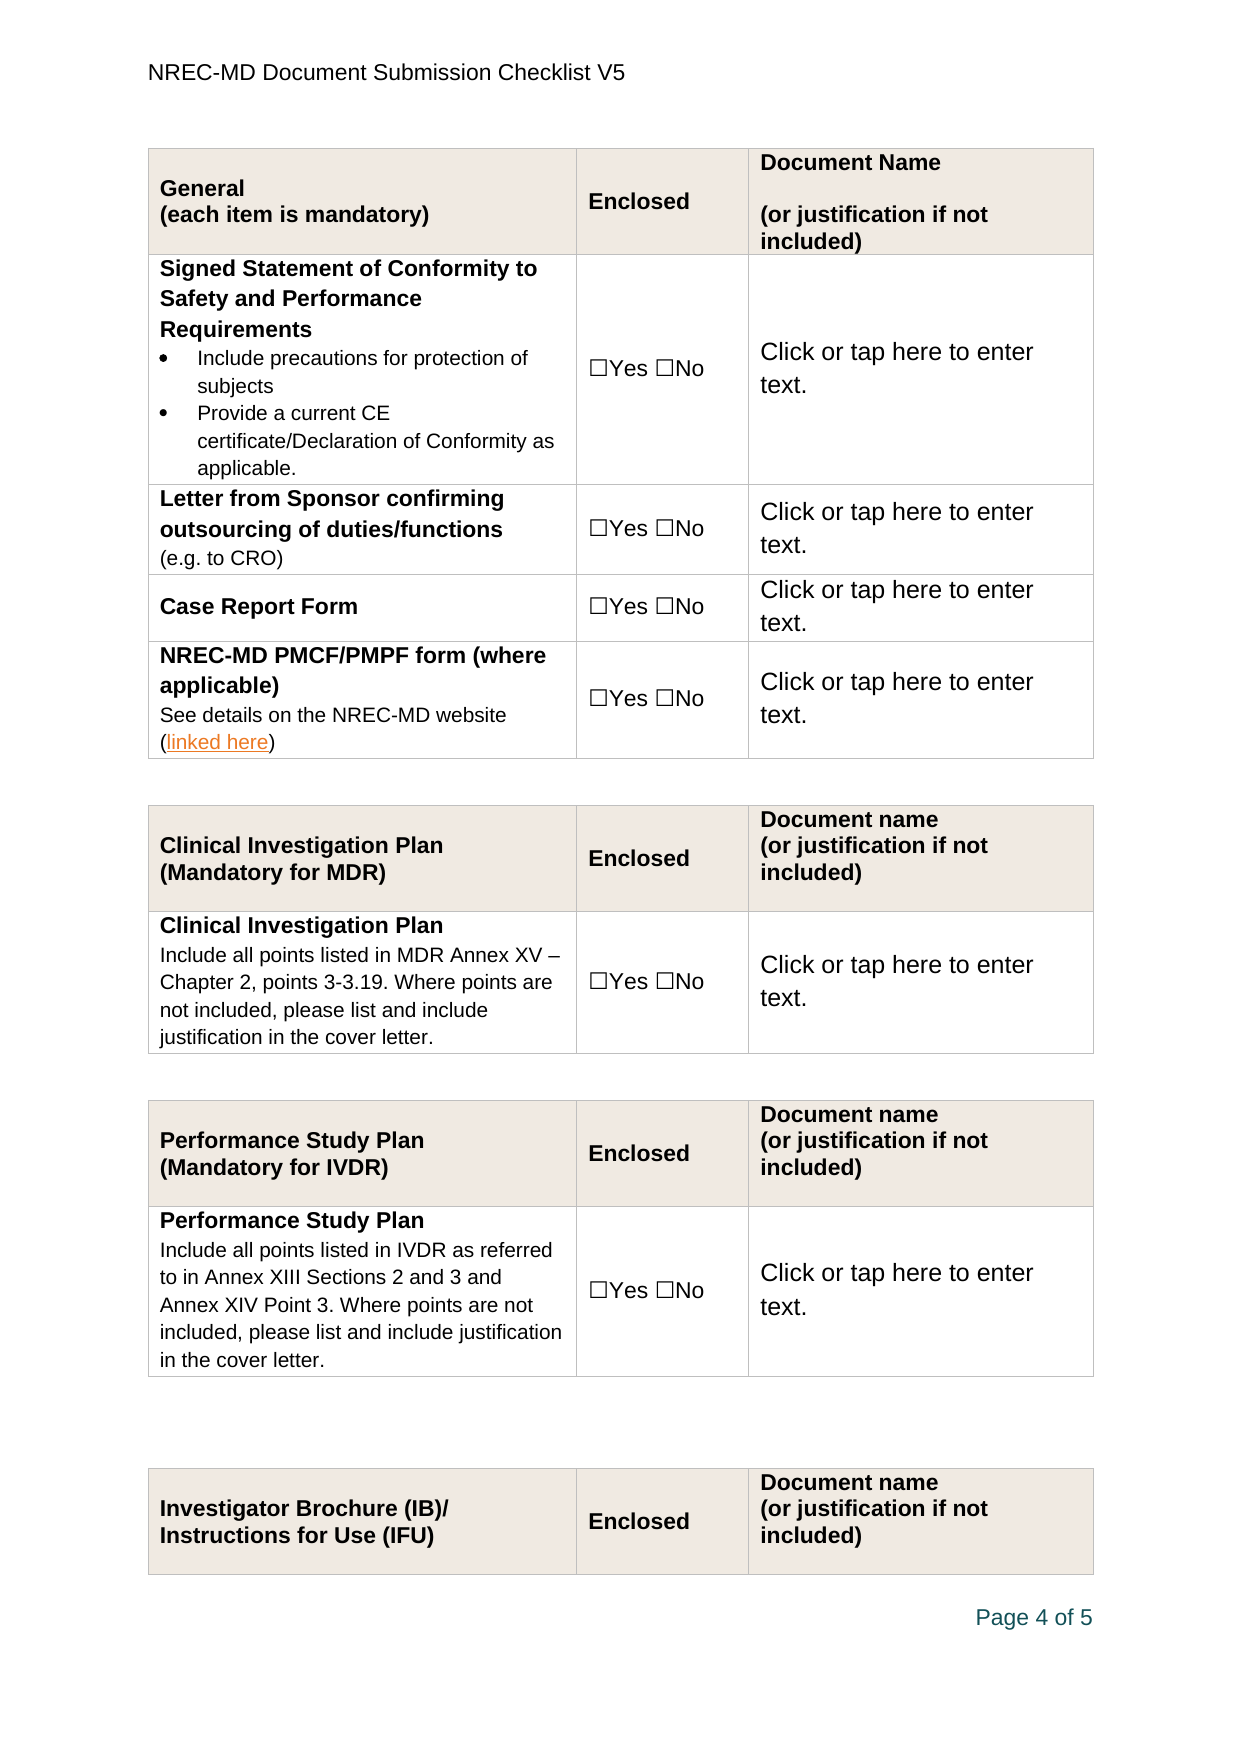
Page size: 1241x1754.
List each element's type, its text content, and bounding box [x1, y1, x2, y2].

table_cell Yes No [577, 912, 748, 1053]
table_header Investigator Brochure (IB)/ Instructions for Use (IFU) [149, 1469, 576, 1574]
table_cell NREC-MD PMCF/PMPF form (where applicable) See details on the NREC-MD website (linked here) [149, 642, 576, 758]
table_header General (each item is mandatory) [149, 149, 576, 254]
table_cell Signed Statement of Conformity to Safety and Performance Requirements Include precautions for protection of subjects Provide a current CE certificate/Declaration of Conformity as applicable. [149, 255, 576, 484]
table_header Document name (or justification if not included) [749, 806, 1093, 911]
table_header Clinical Investigation Plan (Mandatory for MDR) [149, 806, 576, 911]
table_cell Yes No [577, 1207, 748, 1376]
table_cell Case Report Form [149, 575, 576, 641]
table_header Document name (or justification if not included) [749, 1469, 1093, 1574]
table_header Enclosed [577, 1469, 748, 1574]
table_cell Yes No [577, 642, 748, 758]
table_header Enclosed [577, 806, 748, 911]
table_header Document Name (or justification if not included) [749, 149, 1093, 254]
table_header Enclosed [577, 149, 748, 254]
table_header Document name (or justification if not included) [749, 1101, 1093, 1206]
table_cell Letter from Sponsor confirming outsourcing of duties/functions (e.g. to CRO) [149, 485, 576, 574]
table_header Performance Study Plan (Mandatory for IVDR) [149, 1101, 576, 1206]
table_cell Yes No [577, 575, 748, 641]
table_cell Clinical Investigation Plan Include all points listed in MDR Annex XV – Chapter 2, points 3-3.19. Where points are not included, please list and include justification in the cover letter. [149, 912, 576, 1053]
table_cell Performance Study Plan Include all points listed in IVDR as referred to in Annex XIII Sections 2 and 3 and Annex XIV Point 3. Where points are not included, please list and include justification in the cover letter. [149, 1207, 576, 1376]
table_header Enclosed [577, 1101, 748, 1206]
table_cell Yes No [577, 255, 748, 484]
table_cell Yes No [577, 485, 748, 574]
